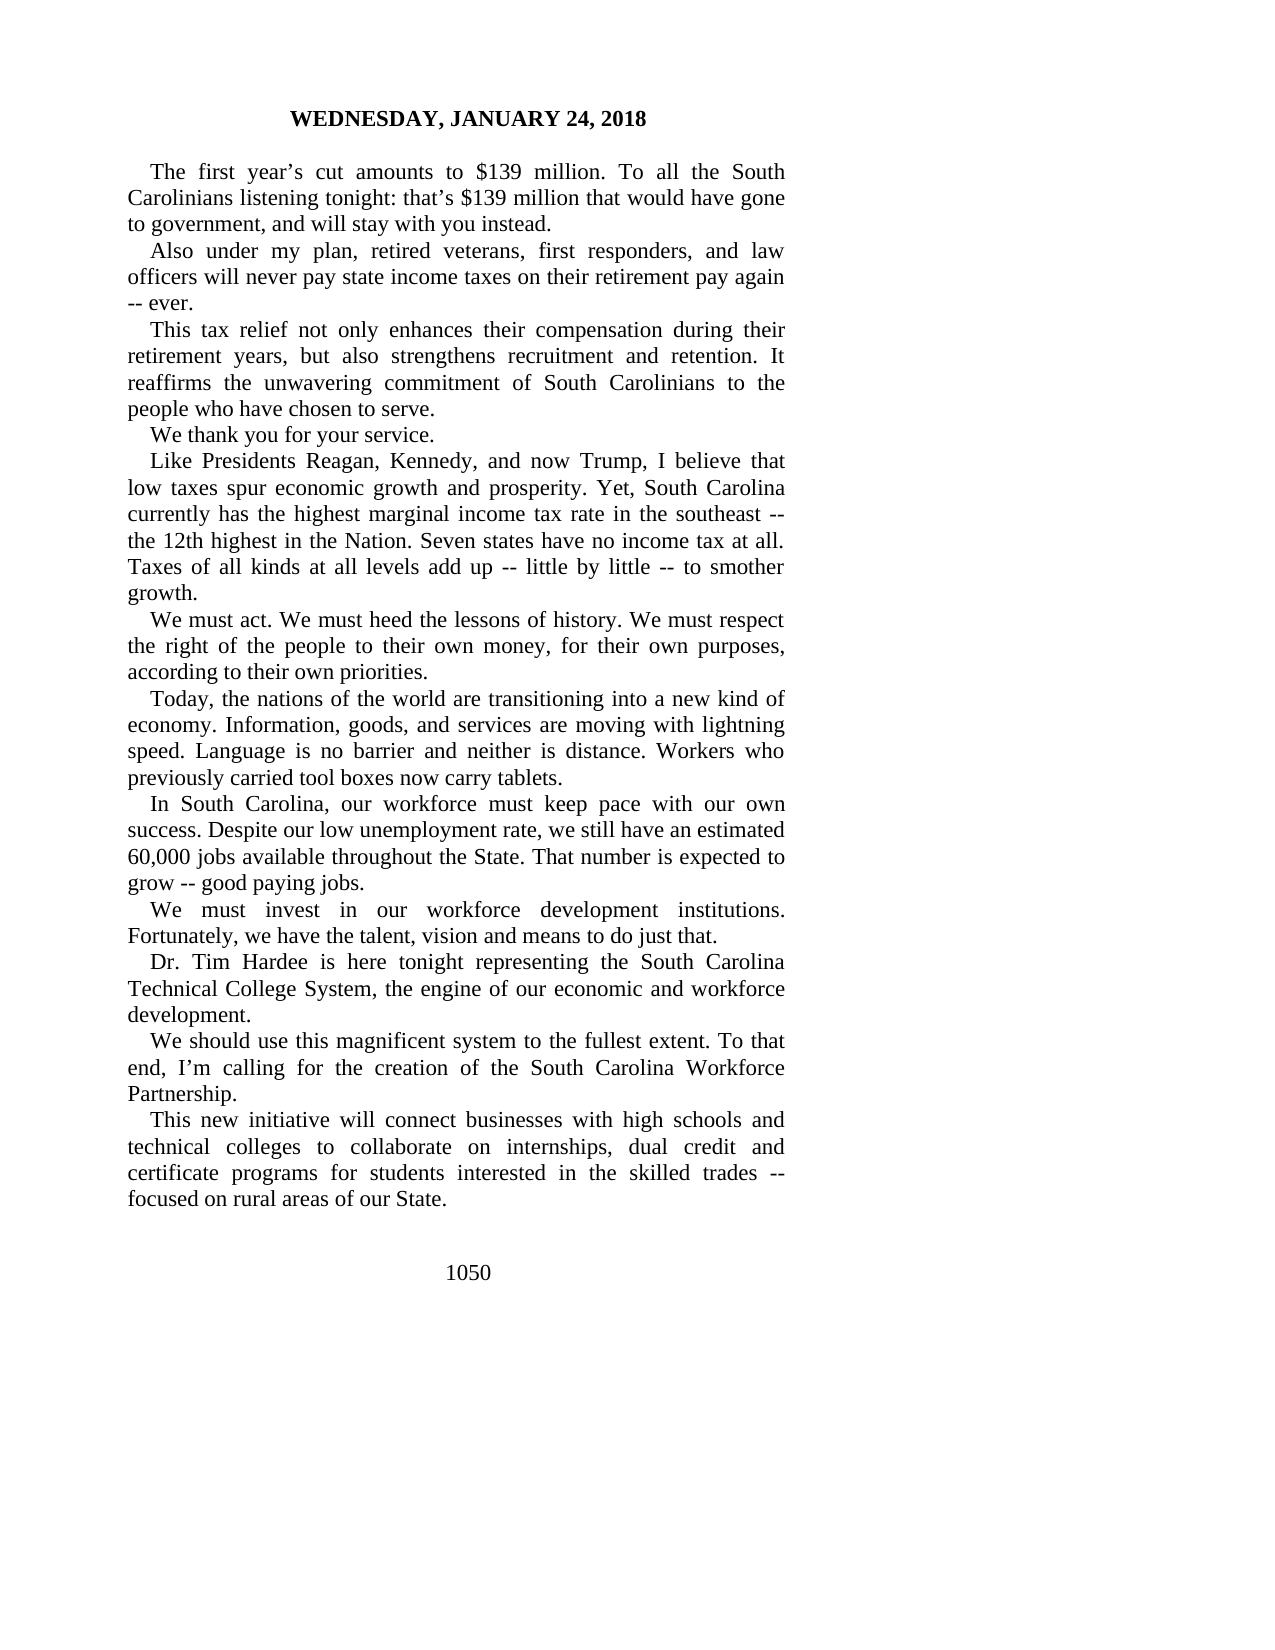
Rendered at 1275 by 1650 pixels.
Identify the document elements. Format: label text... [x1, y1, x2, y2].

text Today, the nations of the world are transitioning into a new kind of economy. Information, goods, and services are moving with lightning speed. Language is no barrier and neither is distance. Workers who previously carried tool boxes now carry tablets. [127, 685, 786, 790]
text Dr. Tim Hardee is here tonight representing the South Carolina Technical College System, the engine of our economic and workforce development. [127, 948, 786, 1027]
text The first year’s cut amounts to $139 million. To all the South Carolinians listening tonight: that’s $139 million that would have gone to government, and will stay with you instead. [127, 158, 786, 237]
text We must invest in our workforce development institutions. Fortunately, we have the talent, vision and means to do just that. [127, 896, 786, 948]
text We should use this magnificent system to the fullest extent. To that end, I’m calling for the creation of the South Carolina Workforce Partnership. [127, 1027, 786, 1106]
text Like Presidents Reagan, Kennedy, and now Trump, I believe that low taxes spur economic growth and prosperity. Yet, South Carolina currently has the highest marginal income tax rate in the southeast -- the 12th highest in the Nation. Seven states have no income tax at all. Taxes of all kinds at all levels add up -- little by little -- to smother growth. [127, 448, 786, 606]
text We must act. We must heed the lessons of history. We must respect the right of the people to their own money, for their own purposes, according to their own priorities. [127, 606, 786, 685]
text This tax relief not only enhances their compensation during their retirement years, but also strengthens recruitment and retention. It reaffirms the unwavering commitment of South Carolinians to the people who have chosen to serve. [127, 316, 786, 421]
text In South Carolina, our workforce must keep pace with our own success. Despite our low unemployment rate, we still have an estimated 60,000 jobs available throughout the State. That number is expected to grow -- good paying jobs. [127, 790, 786, 896]
text Also under my plan, retired veterans, first responders, and law officers will never pay state income taxes on their retirement pay again -- ever. [127, 237, 786, 316]
text We thank you for your service. [127, 421, 786, 448]
text This new initiative will connect businesses with high schools and technical colleges to collaborate on internships, dual credit and certificate programs for students interested in the skilled trades -- focused on rural areas of our State. [127, 1106, 786, 1212]
